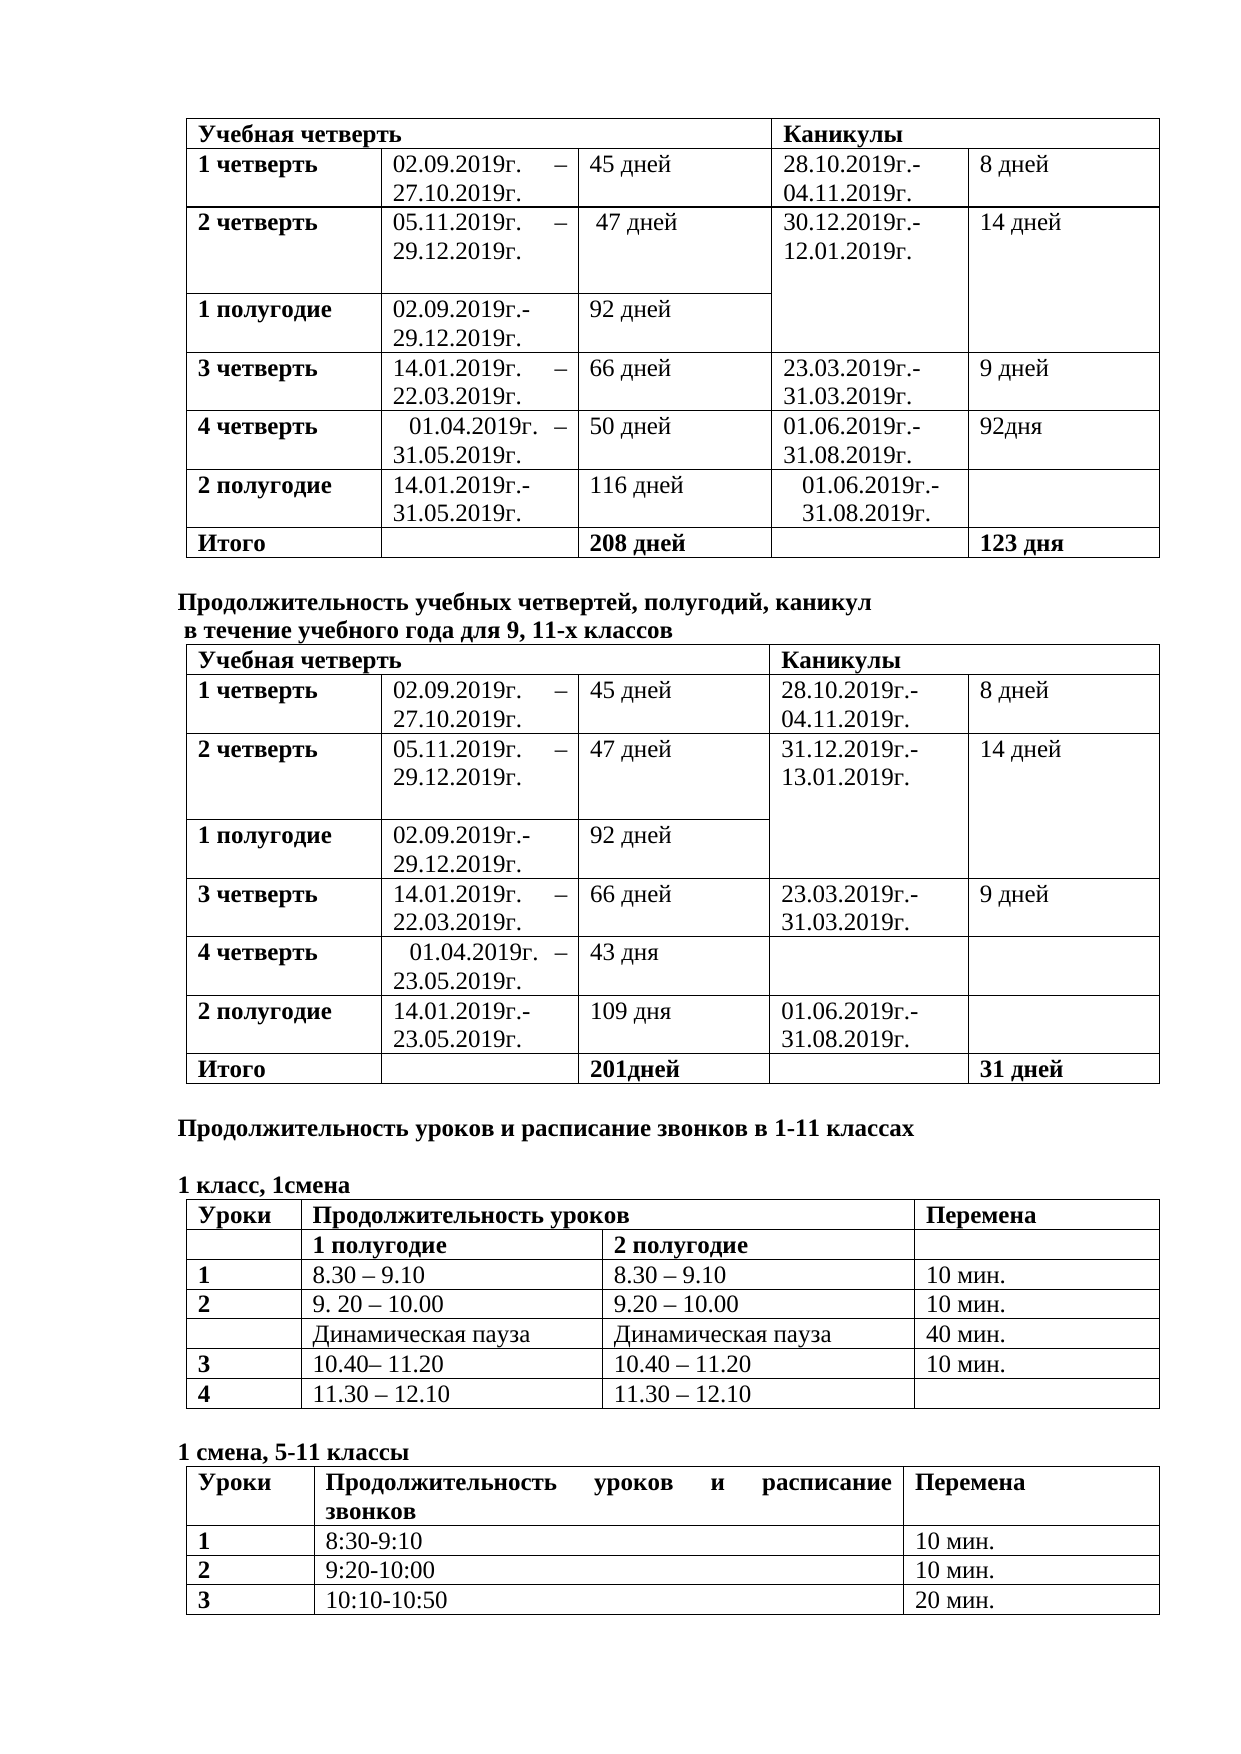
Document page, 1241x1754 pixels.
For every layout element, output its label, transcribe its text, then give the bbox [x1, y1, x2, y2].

table_cell [915, 1230, 1159, 1259]
table_cell [772, 528, 968, 557]
table_cell 8.30 – 9.10 [603, 1260, 914, 1288]
table_header Продолжительность уроков [302, 1200, 914, 1229]
table_cell 3 четверть [187, 353, 381, 410]
table_cell 123 дня [969, 528, 1159, 557]
table_cell 45 дней [579, 675, 769, 733]
table_cell 10 мин. [915, 1290, 1159, 1318]
table_cell 14.01.2019г. – 22.03.2019г. [382, 353, 578, 410]
table_cell Динамическая пауза [603, 1319, 914, 1348]
table_cell 66 дней [579, 353, 771, 410]
table_cell 1 четверть [187, 675, 381, 733]
table_cell 2 полугодие [603, 1230, 914, 1259]
text Продолжительность уроков и расписание звонков в 1-11 классах [177, 1113, 1152, 1142]
table_cell 10.40– 11.20 [302, 1349, 602, 1378]
table_cell 40 мин. [915, 1319, 1159, 1348]
table_cell [770, 1054, 968, 1083]
table_cell [187, 1319, 301, 1348]
table_cell 2 [187, 1290, 301, 1318]
table_cell 3 [187, 1585, 314, 1614]
table_cell 10 мин. [904, 1526, 1159, 1554]
table_cell 02.09.2019г. – 27.10.2019г. [382, 149, 578, 206]
table_header Уроки [187, 1467, 314, 1525]
table_cell [969, 937, 1159, 995]
table_cell 2 полугодие [187, 996, 381, 1053]
table_cell [915, 1379, 1159, 1408]
table_cell [187, 1230, 301, 1259]
table_cell 201дней [579, 1054, 769, 1083]
text в течение учебного года для 9, 11-х классов [177, 616, 1152, 644]
table_header Учебная четверть [187, 645, 769, 674]
table_cell 116 дней [579, 470, 771, 527]
table_cell 8.30 – 9.10 [302, 1260, 602, 1288]
table_cell 10 мин. [904, 1556, 1159, 1584]
text 1 смена, 5-11 классы [177, 1437, 1152, 1466]
table_cell 14.01.2019г.-31.05.2019г. [382, 470, 578, 527]
table_cell 109 дня [579, 996, 769, 1053]
table_cell 14 дней [969, 208, 1159, 352]
table_cell 14 дней [969, 734, 1159, 878]
table_cell 01.04.2019г. – 23.05.2019г. [382, 937, 578, 995]
table_cell 01.06.2019г.-31.08.2019г. [770, 996, 968, 1053]
table_cell 8 дней [969, 675, 1159, 733]
table_cell 05.11.2019г. – 29.12.2019г. [382, 734, 578, 819]
table_cell 9:20-10:00 [315, 1556, 903, 1584]
table_cell 1 четверть [187, 149, 381, 206]
table_cell 50 дней [579, 411, 771, 469]
table_cell 4 [187, 1379, 301, 1408]
table_cell Динамическая пауза [302, 1319, 602, 1348]
table_cell 11.30 – 12.10 [603, 1379, 914, 1408]
table_cell 208 дней [579, 528, 771, 557]
table_cell 47 дней [579, 734, 769, 819]
table_cell 45 дней [579, 149, 771, 206]
table_header Продолжительность уроков и расписание звонков [315, 1467, 903, 1525]
table_cell 02.09.2019г. – 27.10.2019г. [382, 675, 578, 733]
table_header Учебная четверть [187, 119, 771, 148]
table_header Каникулы [770, 645, 1159, 674]
table_cell 1 полугодие [302, 1230, 602, 1259]
text 1 класс, 1смена [177, 1170, 1152, 1199]
table_cell 1 [187, 1260, 301, 1288]
table_cell 4 четверть [187, 937, 381, 995]
table_cell 10:10-10:50 [315, 1585, 903, 1614]
table_cell 28.10.2019г.-04.11.2019г. [772, 149, 968, 206]
table_cell 1 [187, 1526, 314, 1554]
table_cell 20 мин. [904, 1585, 1159, 1614]
table_cell 9. 20 – 10.00 [302, 1290, 602, 1318]
table_cell 2 четверть [187, 208, 381, 293]
text Продолжительность учебных четвертей, полугодий, каникул [177, 587, 1152, 616]
table_cell 01.04.2019г. – 31.05.2019г. [382, 411, 578, 469]
table_cell 2 полугодие [187, 470, 381, 527]
table_cell 14.01.2019г.-23.05.2019г. [382, 996, 578, 1053]
table_cell 30.12.2019г.- 12.01.2019г. [772, 208, 968, 352]
table_header Каникулы [772, 119, 1159, 148]
table_cell 05.11.2019г. – 29.12.2019г. [382, 208, 578, 293]
table_cell Итого [187, 528, 381, 557]
table_cell 8:30-9:10 [315, 1526, 903, 1554]
table_cell 43 дня [579, 937, 769, 995]
table_header Уроки [187, 1200, 301, 1229]
table_cell 14.01.2019г. – 22.03.2019г. [382, 879, 578, 936]
table_cell 31 дней [969, 1054, 1159, 1083]
table_cell [969, 470, 1159, 527]
table_cell 23.03.2019г.- 31.03.2019г. [770, 879, 968, 936]
table_cell 9 дней [969, 353, 1159, 410]
table_cell 31.12.2019г.- 13.01.2019г. [770, 734, 968, 878]
table_cell 9.20 – 10.00 [603, 1290, 914, 1318]
table_cell 92 дней [579, 294, 771, 352]
table_header Перемена [904, 1467, 1159, 1525]
table_cell 10 мин. [915, 1349, 1159, 1378]
table_cell 4 четверть [187, 411, 381, 469]
table_cell 8 дней [969, 149, 1159, 206]
table_cell 92дня [969, 411, 1159, 469]
table_cell [969, 996, 1159, 1053]
table_cell 2 [187, 1556, 314, 1584]
table_cell 10 мин. [915, 1260, 1159, 1288]
table_cell [770, 937, 968, 995]
table_cell 02.09.2019г.-29.12.2019г. [382, 820, 578, 878]
table_cell 92 дней [579, 820, 769, 878]
table_cell 01.06.2019г.- 31.08.2019г. [772, 470, 968, 527]
table_cell Итого [187, 1054, 381, 1083]
table_cell 3 четверть [187, 879, 381, 936]
table_cell 1 полугодие [187, 820, 381, 878]
table_cell 2 четверть [187, 734, 381, 819]
table_header Перемена [915, 1200, 1159, 1229]
table_cell 28.10.2019г.-04.11.2019г. [770, 675, 968, 733]
table_cell 23.03.2019г.- 31.03.2019г. [772, 353, 968, 410]
table_cell 10.40 – 11.20 [603, 1349, 914, 1378]
table_cell 02.09.2019г.-29.12.2019г. [382, 294, 578, 352]
table_cell 66 дней [579, 879, 769, 936]
table_cell 11.30 – 12.10 [302, 1379, 602, 1408]
table_cell 47 дней [579, 208, 771, 293]
table_cell 1 полугодие [187, 294, 381, 352]
table_cell 01.06.2019г.-31.08.2019г. [772, 411, 968, 469]
table_cell [382, 528, 578, 557]
table_cell 3 [187, 1349, 301, 1378]
table_cell 9 дней [969, 879, 1159, 936]
table_cell [382, 1054, 578, 1083]
